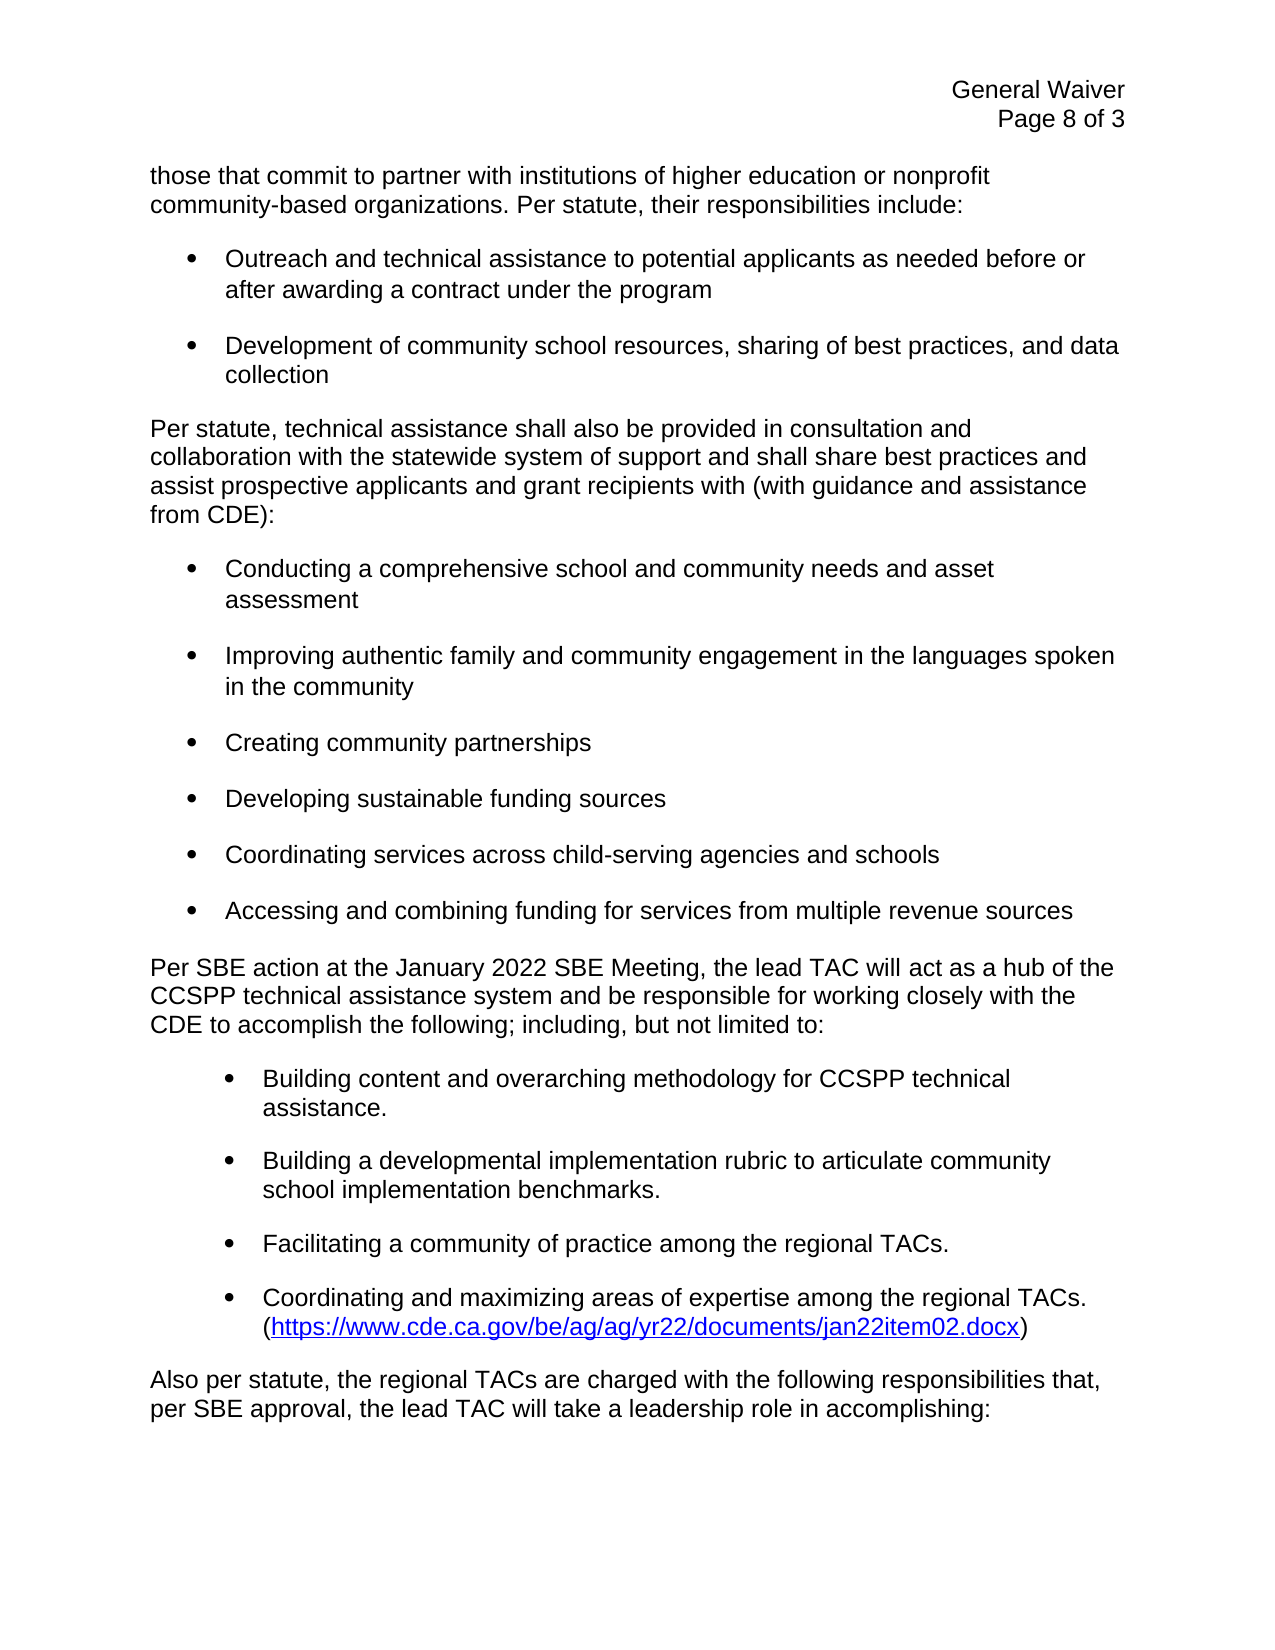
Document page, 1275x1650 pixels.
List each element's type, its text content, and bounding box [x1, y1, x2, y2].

list Conducting a comprehensive school and community needs and asset assessment [187, 553, 1125, 613]
list Developing sustainable funding sources [187, 784, 1125, 813]
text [150, 161, 1071, 219]
list Development of community school resources, sharing of best practices, and data collection [187, 331, 1125, 388]
list Coordinating and maximizing areas of expertise among the regional TACs. (https://www.cde.ca.gov/be/ag/ag/yr22/documents/jan22item02.docx) [225, 1283, 1125, 1340]
list Building a developmental implementation rubric to articulate community school implementation benchmarks. [225, 1146, 1125, 1204]
text Also per statute, the regional TACs are charged with the following responsibilities that, per SBE approval, the lead TAC will take a leadership role in accomplishing: [150, 1365, 1125, 1423]
text Per SBE action at the January 2022 SBE Meeting, the lead TAC will act as a hub of the CCSPP technical assistance system and be responsible for working closely with the CDE to accomplish the following; including, but not limited to: [150, 952, 1125, 1039]
list Outreach and technical assistance to potential applicants as needed before or after awarding a contract under the program [187, 244, 1125, 304]
text Per statute, technical assistance shall also be provided in consultation and collaboration with the statewide system of support and shall share best practices and assist prospective applicants and grant recipients with (with guidance and assistance from CDE): [150, 413, 1103, 528]
list Improving authentic family and community engagement in the languages spoken in the community [187, 641, 1125, 701]
list Facilitating a community of practice among the regional TACs. [225, 1229, 1125, 1258]
list Accessing and combining funding for services from multiple revenue sources [187, 896, 1125, 925]
list Building content and overarching methodology for CCSPP technical assistance. [225, 1064, 1125, 1121]
list Coordinating services across child-serving agencies and schools [187, 840, 1125, 869]
list Creating community partnerships [187, 728, 1125, 757]
